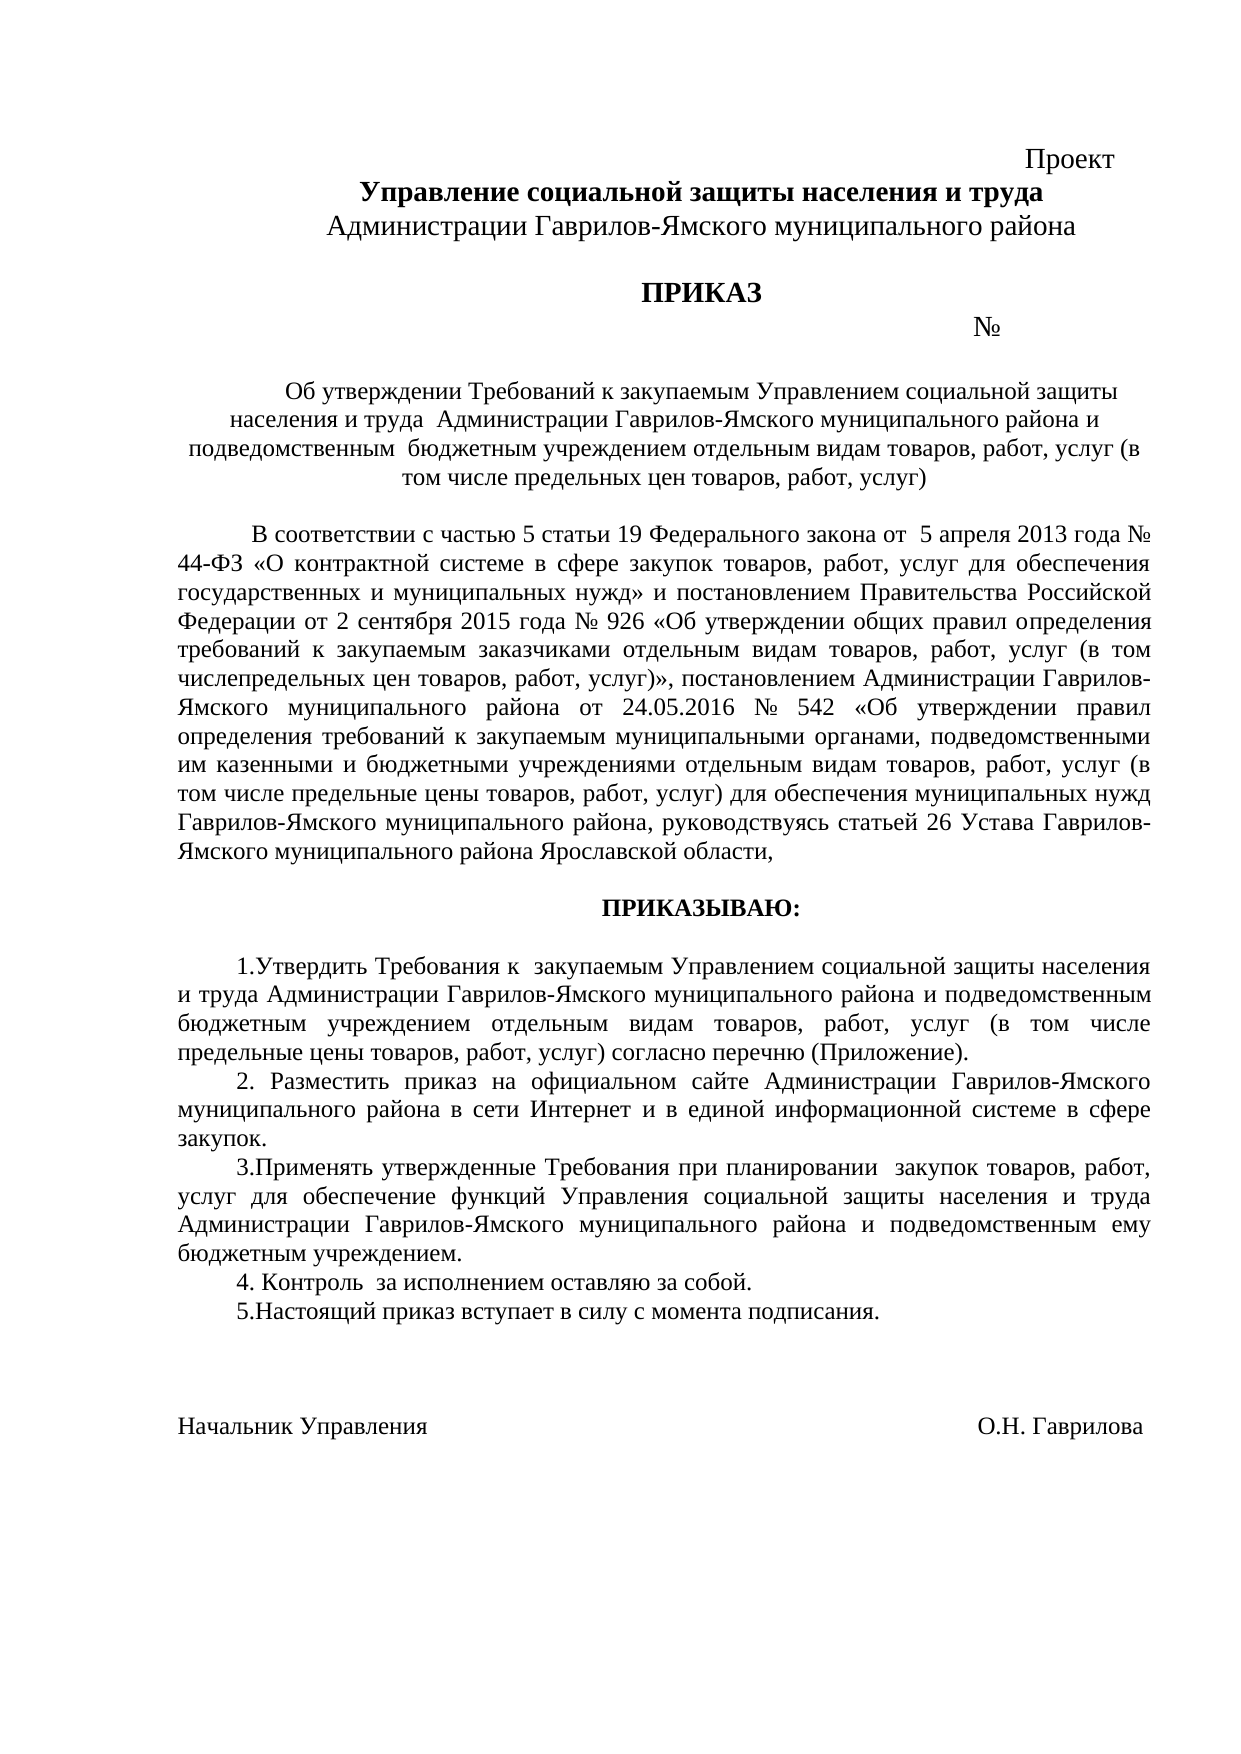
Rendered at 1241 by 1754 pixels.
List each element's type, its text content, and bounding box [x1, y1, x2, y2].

text 4. Контроль за исполнением оставляю за собой. [177, 1267, 1152, 1296]
text 5.Настоящий приказ вступает в силу с момента подписания. [177, 1296, 1152, 1324]
text 3.Применять утвержденные Требования при планировании закупок товаров, работ, услуг для обеспечение функций Управления социальной защиты населения и труда Администрации Гаврилов-Ямского муниципального района и подведомственным ему бюджетным учреждением. [177, 1152, 1152, 1267]
text Проект [177, 141, 1152, 174]
text В соответствии с частью 5 статьи 19 Федерального закона от 5 апреля 2013 года № 44-ФЗ «О контрактной системе в сфере закупок товаров, работ, услуг для обеспечения государственных и муниципальных нужд» и постановлением Правительства Российской Федерации от 2 сентября 2015 года № 926 «Об утверждении общих правил определения требований к закупаемым заказчиками отдельным видам товаров, работ, услуг (в том числепредельных цен товаров, работ, услуг)», постановлением Администрации Гаврилов-Ямского муниципального района от 24.05.2016 № 542 «Об утверждении правил определения требований к закупаемым муниципальными органами, подведомственными им казенными и бюджетными учреждениями отдельным видам товаров, работ, услуг (в том числе предельные цены товаров, работ, услуг) для обеспечения муниципальных нужд Гаврилов-Ямского муниципального района, руководствуясь статьей 26 Устава Гаврилов-Ямского муниципального района Ярославской области, [177, 519, 1152, 864]
text 1.Утвердить Требования к закупаемым Управлением социальной защиты населения и труда Администрации Гаврилов-Ямского муниципального района и подведомственным бюджетным учреждением отдельным видам товаров, работ, услуг (в том числе предельные цены товаров, работ, услуг) согласно перечню (Приложение). [177, 951, 1152, 1066]
text 2. Разместить приказ на официальном сайте Администрации Гаврилов-Ямского муниципального района в сети Интернет и в единой информационной системе в сфере закупок. [177, 1066, 1152, 1152]
text ПРИКАЗ [177, 275, 1152, 309]
text ПРИКАЗЫВАЮ: [177, 893, 1152, 922]
text Управление социальной защиты населения и труда [177, 174, 1152, 208]
text № [177, 309, 1152, 342]
text Об утверждении Требований к закупаемым Управлением социальной защиты населения и труда Администрации Гаврилов-Ямского муниципального района и подведомственным бюджетным учреждением отдельным видам товаров, работ, услуг (в том числе предельных цен товаров, работ, услуг) [177, 376, 1152, 491]
text Администрации Гаврилов-Ямского муниципального района [177, 208, 1152, 242]
text Начальник Управления О.Н. Гаврилова [177, 1411, 1152, 1439]
